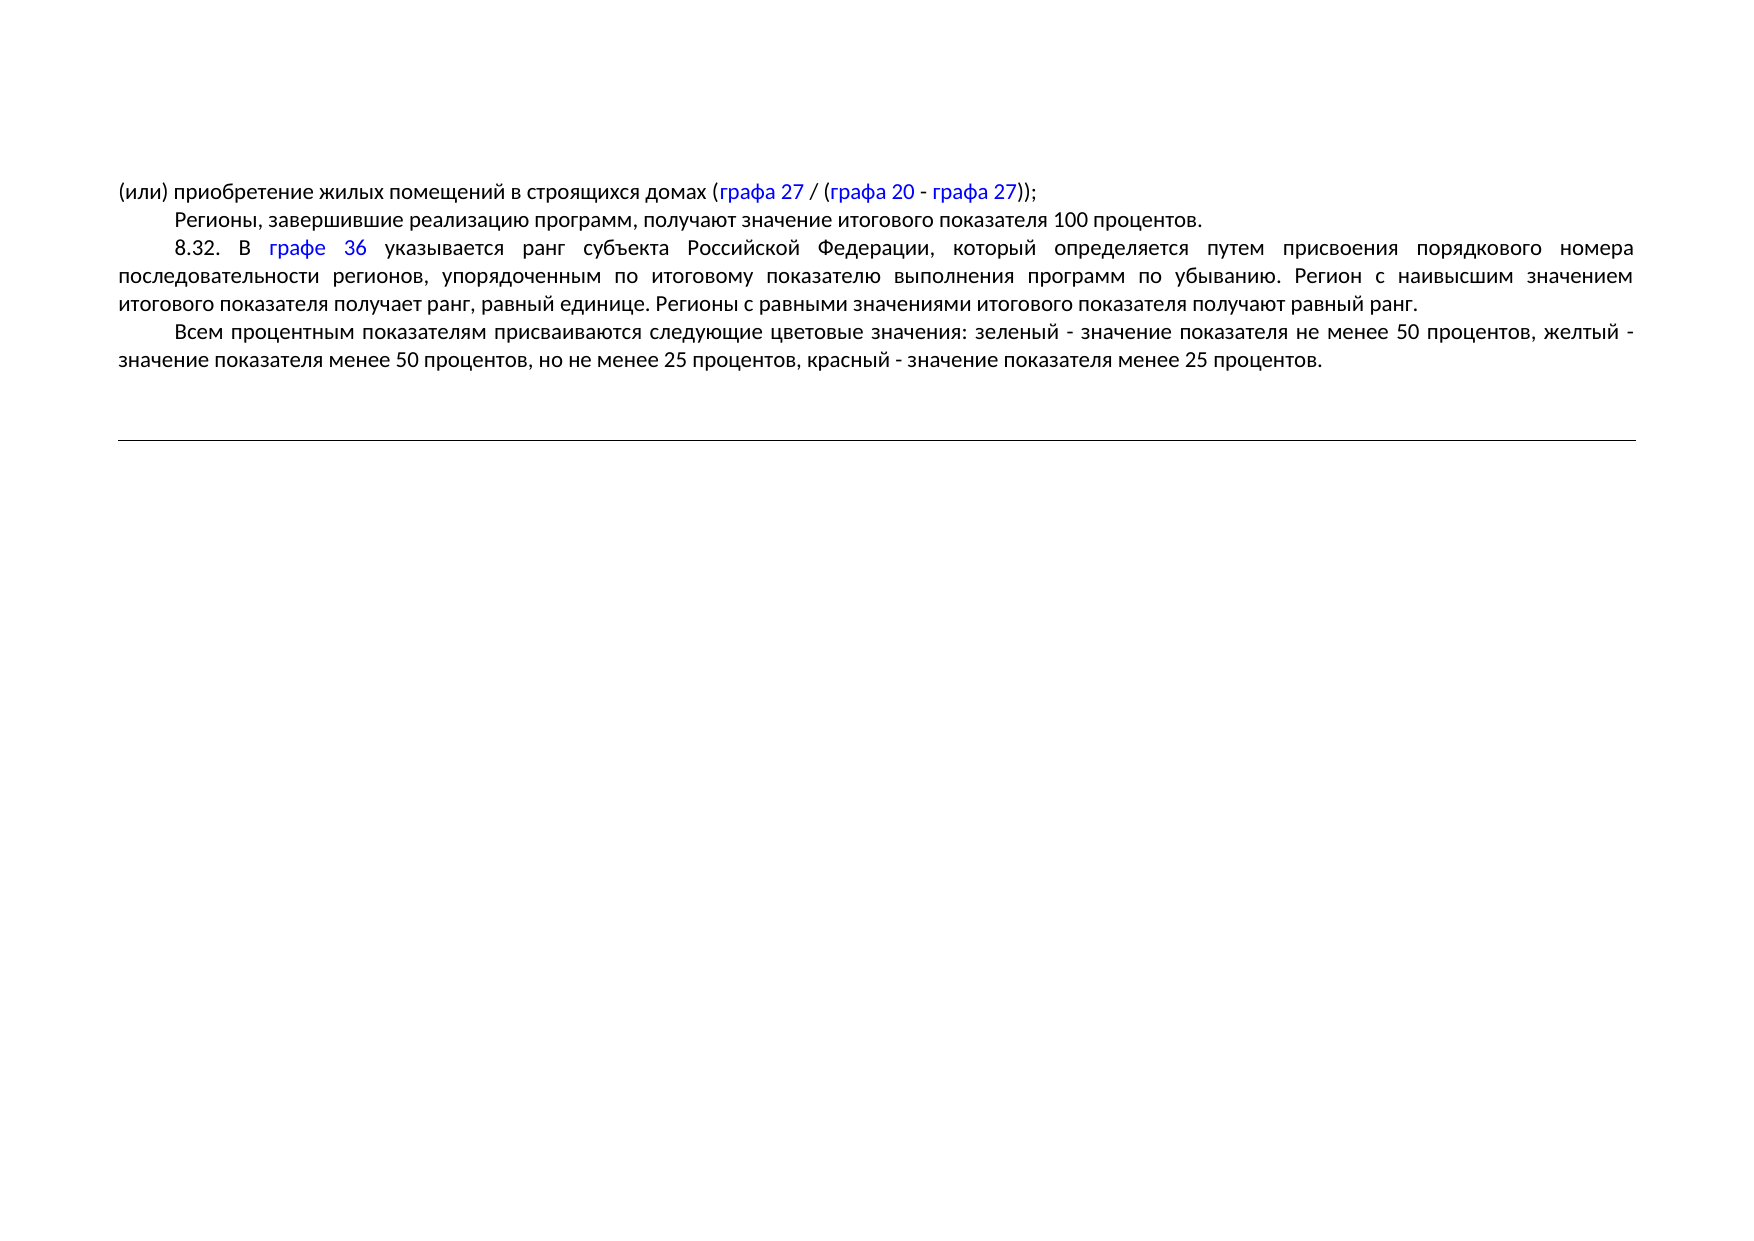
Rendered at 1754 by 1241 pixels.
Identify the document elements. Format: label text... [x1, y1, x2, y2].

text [118, 177, 1636, 205]
text 8.32. В графе 36 указывается ранг субъекта Российской Федерации, который определяется путем присвоения порядкового номера последовательности регионов, упорядоченным по итоговому показателю выполнения программ по убыванию. Регион с наивысшим значением итогового показателя получает ранг, равный единице. Регионы с равными значениями итогового показателя получают равный ранг. [118, 233, 1636, 317]
text Регионы, завершившие реализацию программ, получают значение итогового показателя 100 процентов. [118, 205, 1636, 233]
text Всем процентным показателям присваиваются следующие цветовые значения: зеленый - значение показателя не менее 50 процентов, желтый - значение показателя менее 50 процентов, но не менее 25 процентов, красный - значение показателя менее 25 процентов. [118, 317, 1636, 373]
